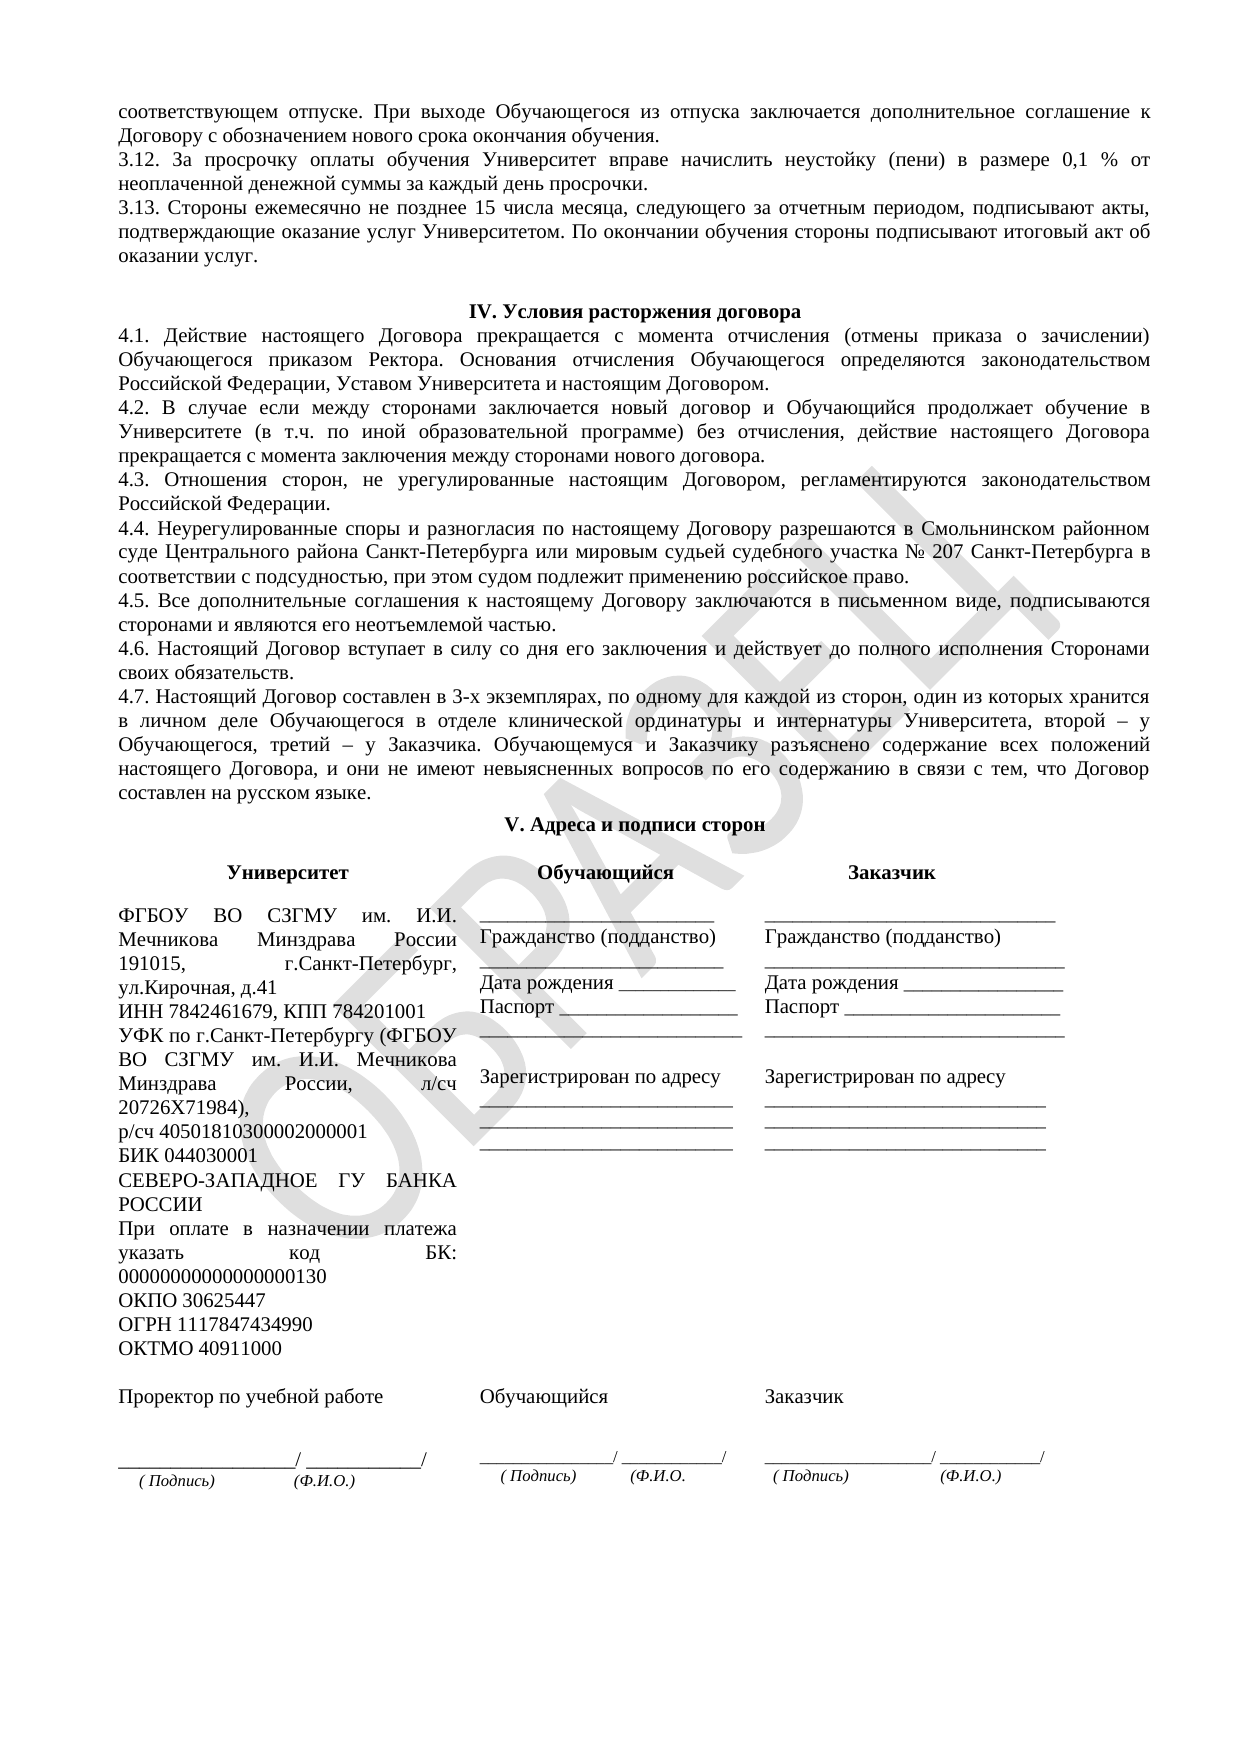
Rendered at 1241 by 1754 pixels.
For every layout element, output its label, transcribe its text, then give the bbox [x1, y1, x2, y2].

table_header Университет [107, 860, 468, 903]
text 4.7. Настоящий Договор составлен в 3-х экземплярах, по одному для каждой из сторон, один из которых хранится в личном деле Обучающегося в отделе клинической ординатуры и интернатуры Университета, второй – у Обучающегося, третий – у Заказчика. Обучающемуся и Заказчику разъяснено содержание всех положений настоящего Договора, и они не имеют невыясненных вопросов по его содержанию в связи с тем, что Договор составлен на русском языке. [118, 684, 1152, 804]
text 4.5. Все дополнительные соглашения к настоящему Договору заключаются в письменном виде, подписываются сторонами и являются его неотъемлемой частью. [118, 588, 1152, 636]
text 3.13. Стороны ежемесячно не позднее 15 числа месяца, следующего за отчетным периодом, подписывают акты, подтверждающие оказание услуг Университетом. По окончании обучения стороны подписывают итоговый акт об оказании услуг. [118, 195, 1152, 267]
table_cell _______________________________ Гражданство (подданство) ________________________________ Дата рождения _________________ Паспорт _______________________ ________________________________ Зарегистрирован по адресу ______________________________ ______________________________ ______________________________ [753, 903, 1163, 1384]
table_cell ФГБОУ ВО СЗГМУ им. И.И. Мечникова Минздрава России 191015, г.Санкт-Петербург, ул.Кирочная, д.41 ИНН 7842461679, КПП 784201001 УФК по г.Санкт-Петербургу (ФГБОУ ВО СЗГМУ им. И.И. Мечникова Минздрава России, л/сч 20726X71984), р/сч 40501810300002000001 БИК 044030001 СЕВЕРО-ЗАПАДНОЕ ГУ БАНКА РОССИИ При оплате в назначении платежа указать код БК: 00000000000000000130 ОКПО 30625447 ОГРН 1117847434990 ОКТМО 40911000 [107, 903, 468, 1384]
text V. Адреса и подписи сторон [118, 811, 1152, 836]
text 4.6. Настоящий Договор вступает в силу со дня его заключения и действует до полного исполнения Сторонами своих обязательств. [118, 636, 1152, 684]
text 4.4. Неурегулированные споры и разногласия по настоящему Договору разрешаются в Смольнинском районном суде Центрального района Санкт-Петербурга или мировым судьей судебного участка № 207 Санкт-Петербурга в соответствии с подсудностью, при этом судом подлежит применению российское право. [118, 515, 1152, 588]
table_cell Проректор по учебной работе _________________/ ___________/ ( Подпись) (Ф.И.О.) [107, 1384, 468, 1516]
table_cell Обучающийся ________________/ ____________/ ( Подпись) (Ф.И.О. [468, 1384, 753, 1516]
text IV. Условия расторжения договора [118, 299, 1152, 323]
text 4.2. В случае если между сторонами заключается новый договор и Обучающийся продолжает обучение в Университете (в т.ч. по иной образовательной программе) без отчисления, действие настоящего Договора прекращается с момента заключения между сторонами нового договора. [118, 395, 1152, 467]
table_header Заказчик [753, 860, 1163, 903]
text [118, 99, 1152, 147]
table_cell Заказчик ____________________/ ____________/ ( Подпись) (Ф.И.О.) [753, 1384, 1163, 1516]
text 4.3. Отношения сторон, не урегулированные настоящим Договором, регламентируются законодательством Российской Федерации. [118, 467, 1152, 515]
text 4.1. Действие настоящего Договора прекращается с момента отчисления (отмены приказа о зачислении) Обучающегося приказом Ректора. Основания отчисления Обучающегося определяются законодательством Российской Федерации, Уставом Университета и настоящим Договором. [118, 323, 1152, 395]
table_header Обучающийся [468, 860, 753, 903]
text 3.12. За просрочку оплаты обучения Университет вправе начислить неустойку (пени) в размере 0,1 % от неоплаченной денежной суммы за каждый день просрочки. [118, 147, 1152, 195]
table_cell _________________________ Гражданство (подданство) __________________________ Дата рождения ______________ Паспорт ___________________ ____________________________ Зарегистрирован по адресу ___________________________ ___________________________ ___________________________ [468, 903, 753, 1384]
